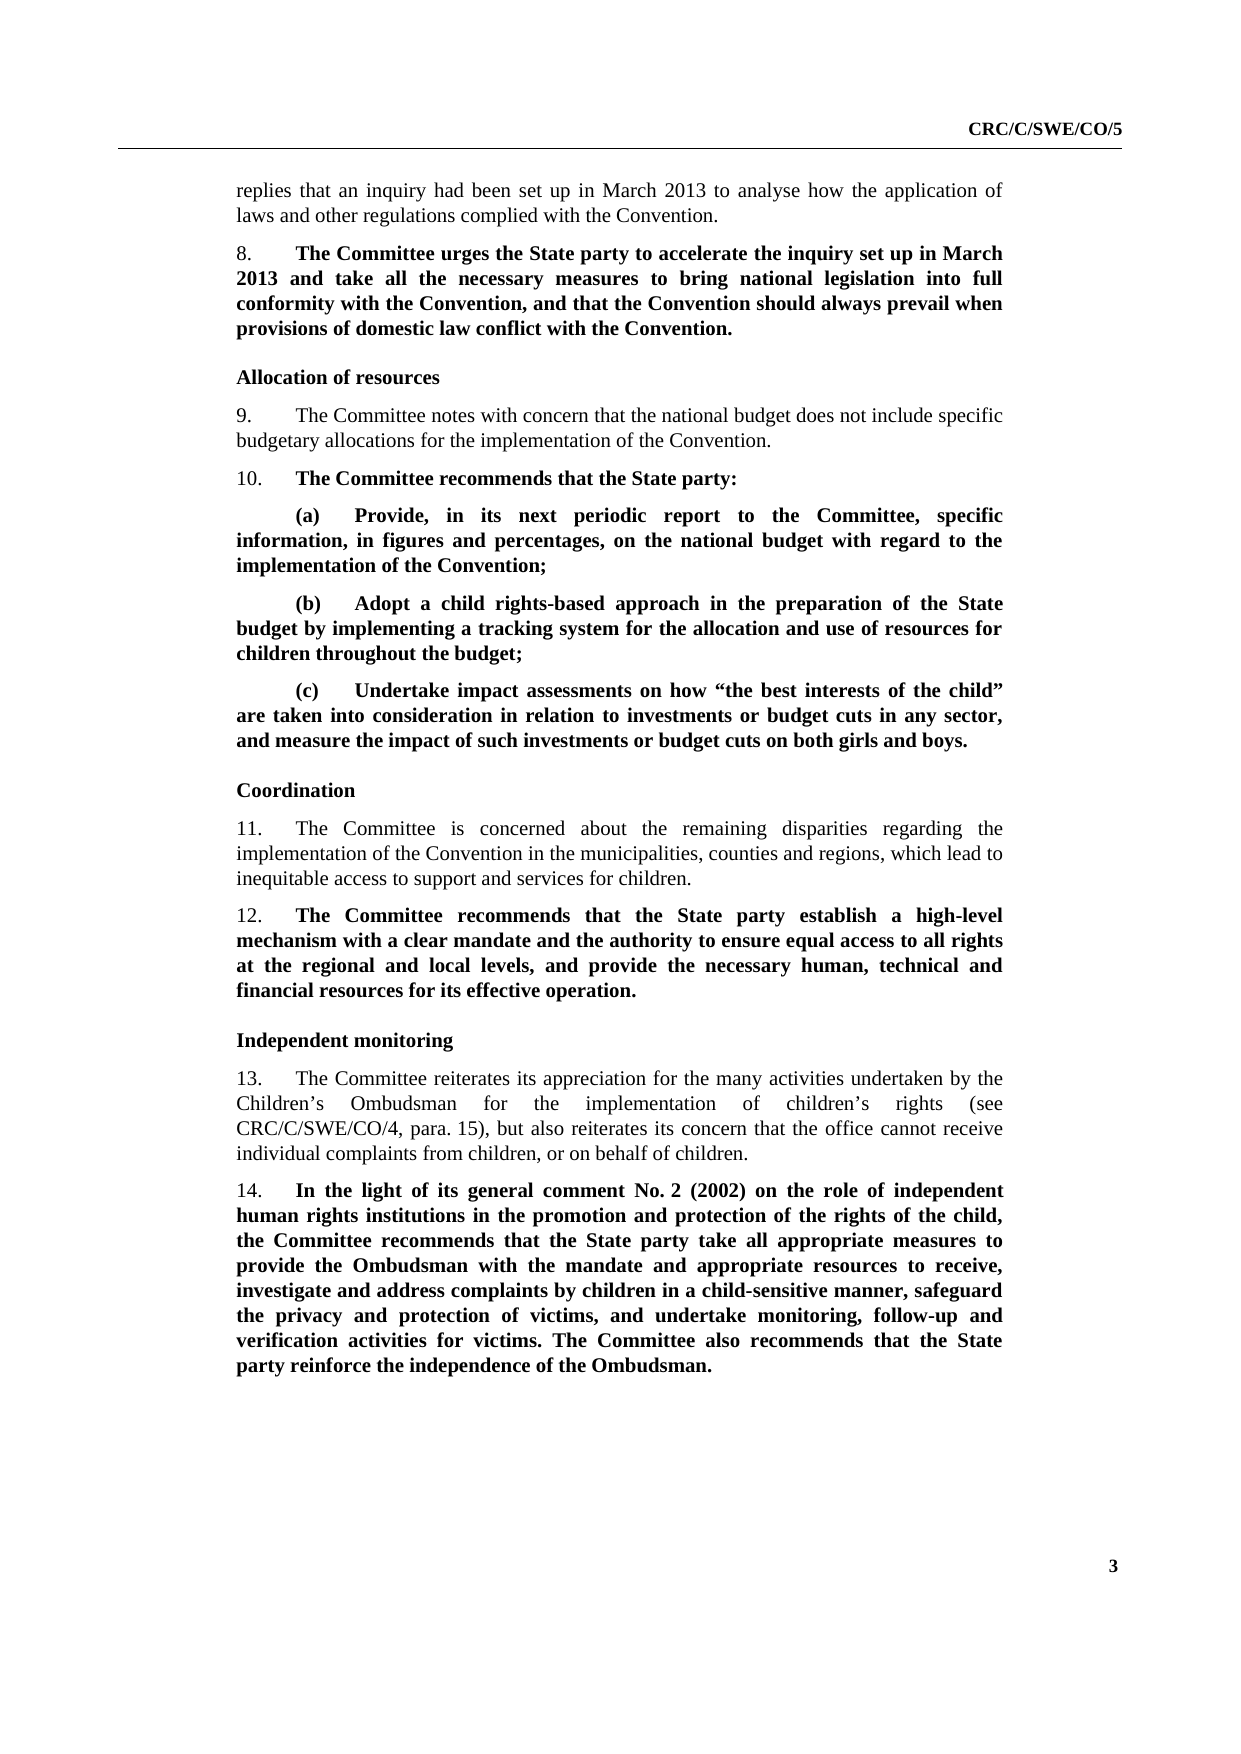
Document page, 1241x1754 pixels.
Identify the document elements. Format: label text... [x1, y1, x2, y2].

text Allocation of resources [118, 365, 1004, 390]
text (b) Adopt a child rights-based approach in the preparation of the State budget by implementing a tracking system for the allocation and use of resources for children throughout the budget; [236, 590, 1004, 665]
list The Committee recommends that the State party: [236, 465, 1004, 490]
list The Committee notes with concern that the national budget does not include specific budgetary allocations for the implementation of the Convention. [236, 402, 1004, 452]
text (c) Undertake impact assessments on how “the best interests of the child” are taken into consideration in relation to investments or budget cuts in any sector, and measure the impact of such investments or budget cuts on both girls and boys. [236, 677, 1004, 752]
list In the light of its general comment No. 2 (2002) on the role of independent human rights institutions in the promotion and protection of the rights of the child, the Committee recommends that the State party take all appropriate measures to provide the Ombudsman with the mandate and appropriate resources to receive, investigate and address complaints by children in a child-sensitive manner, safeguard the privacy and protection of victims, and undertake monitoring, follow-up and verification activities for victims. The Committee also recommends that the State party reinforce the independence of the Ombudsman. [236, 1177, 1004, 1377]
list The Committee urges the State party to accelerate the inquiry set up in March 2013 and take all the necessary measures to bring national legislation into full conformity with the Convention, and that the Convention should always prevail when provisions of domestic law conflict with the Convention. [236, 240, 1004, 340]
list The Committee is concerned about the remaining disparities regarding the implementation of the Convention in the municipalities, counties and regions, which lead to inequitable access to support and services for children. [236, 815, 1004, 890]
list The Committee recommends that the State party establish a high-level mechanism with a clear mandate and the authority to ensure equal access to all rights at the regional and local levels, and provide the necessary human, technical and financial resources for its effective operation. [236, 902, 1004, 1002]
text Coordination [118, 777, 1004, 802]
text (a) Provide, in its next periodic report to the Committee, specific information, in figures and percentages, on the national budget with regard to the implementation of the Convention; [236, 502, 1004, 577]
list The Committee reiterates its appreciation for the many activities undertaken by the Children’s Ombudsman for the implementation of children’s rights (see CRC/C/SWE/CO/4, para. 15), but also reiterates its concern that the office cannot receive individual complaints from children, or on behalf of children. [236, 1065, 1004, 1165]
text Independent monitoring [118, 1027, 1004, 1052]
